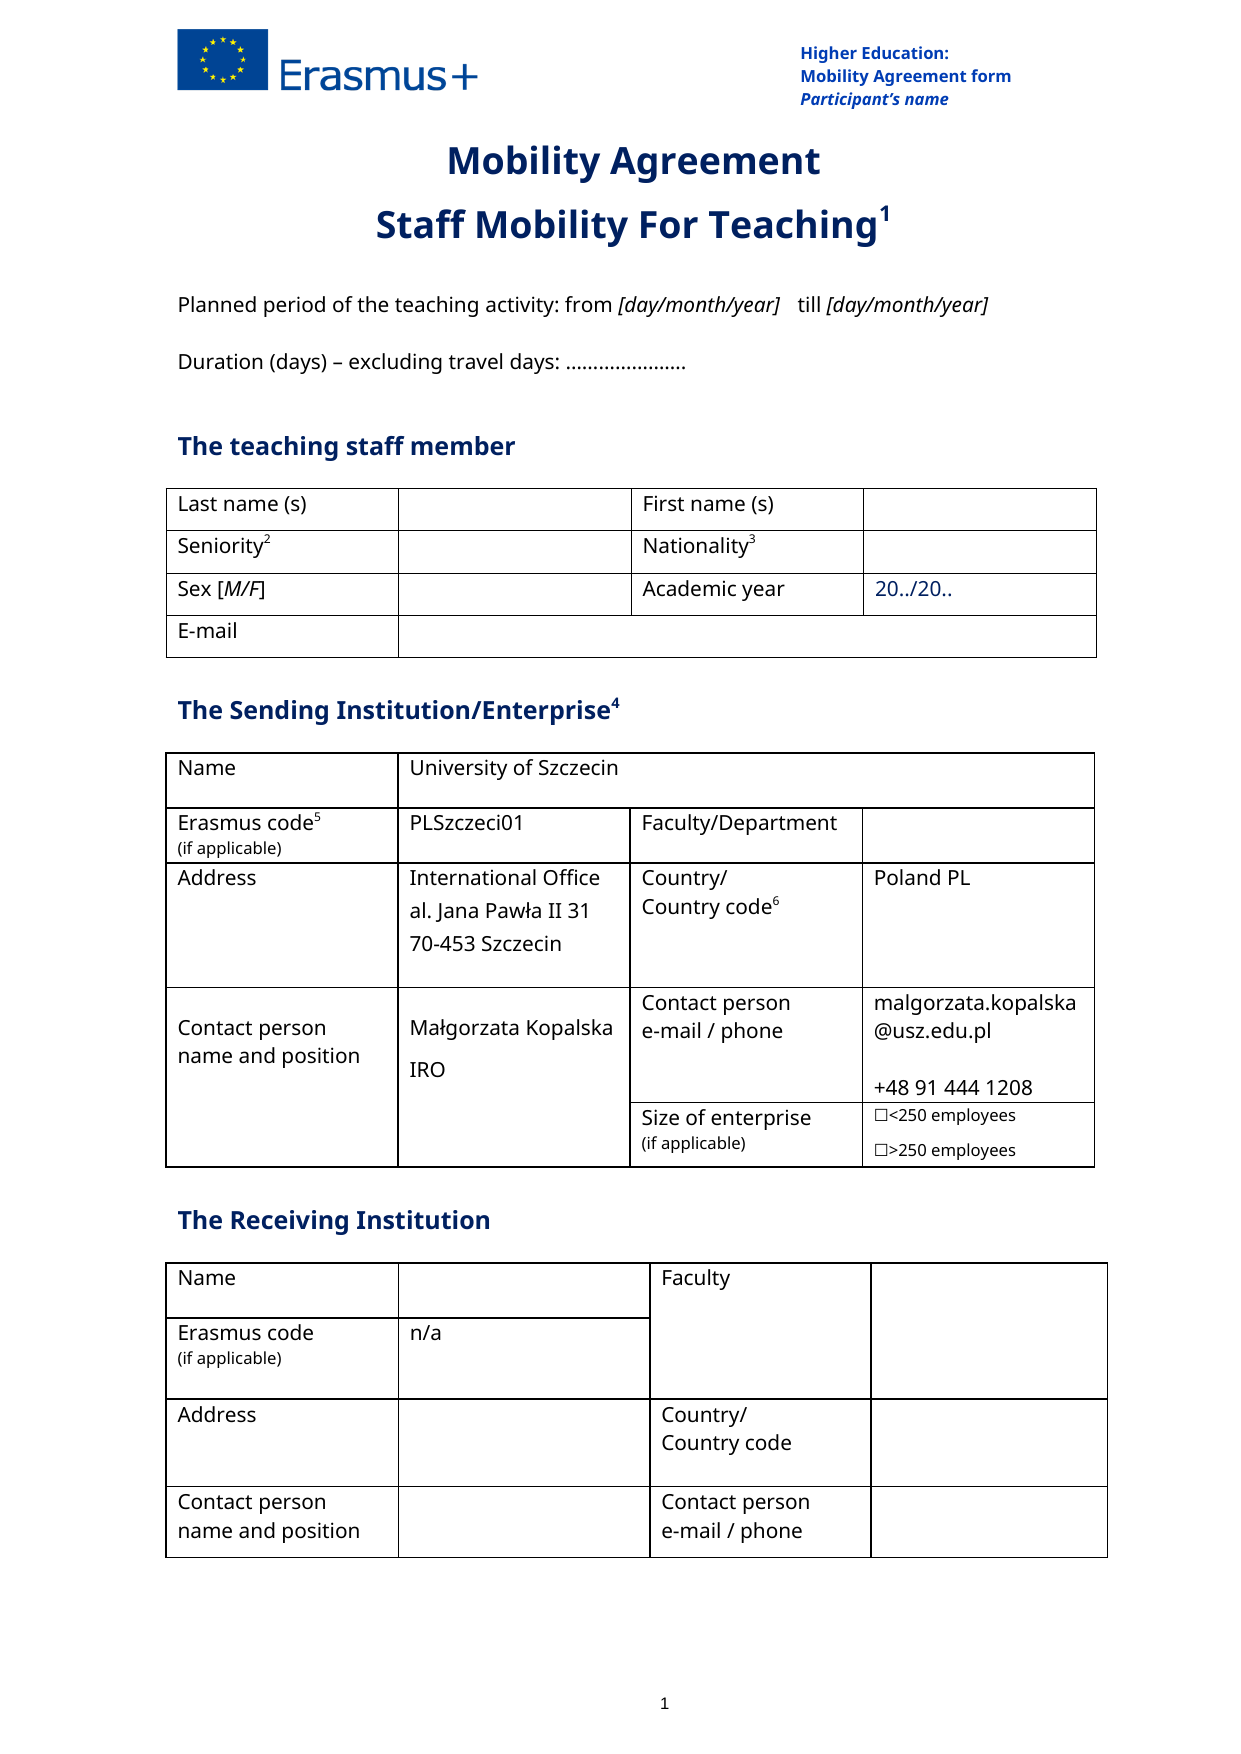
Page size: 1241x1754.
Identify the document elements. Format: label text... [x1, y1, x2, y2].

table_cell [399, 531, 631, 573]
table_header Last name (s) [167, 489, 398, 530]
table_header [399, 1264, 649, 1317]
text The Sending Institution/Enterprise [177, 693, 1196, 727]
table_cell [872, 1400, 1107, 1486]
table_cell [399, 1487, 649, 1557]
table_cell Poland PL [863, 864, 1094, 986]
table_cell Contact person e-mail / phone [631, 988, 862, 1102]
table_cell Address [167, 1400, 398, 1486]
table_cell Academic year [632, 574, 863, 615]
table_cell Contact person e-mail / phone [651, 1487, 870, 1557]
table_cell [864, 531, 1096, 573]
table_cell E-mail [167, 616, 398, 657]
text Duration (days) – excluding travel days: …………………. [177, 347, 1092, 375]
table_header Faculty [651, 1264, 870, 1398]
table_cell PLSzczeci01 [399, 809, 629, 862]
table_cell International Office al. Jana Pawła II 31 70-453 Szczecin [399, 864, 629, 986]
table_cell [399, 616, 1096, 657]
table_cell malgorzata.kopalska @usz.edu.pl +48 91 444 1208 [863, 988, 1094, 1102]
table_cell [399, 574, 631, 615]
table_cell Country/ Country code [631, 864, 862, 986]
table_cell n/a [399, 1319, 649, 1398]
table_cell Country/ Country code [651, 1400, 870, 1486]
table_header Name [167, 1264, 398, 1317]
table_cell 20../20.. [864, 574, 1096, 615]
table_cell Faculty/Department [631, 809, 862, 862]
text The teaching staff member [177, 429, 1196, 463]
text Staff Mobility For Teaching [177, 198, 1089, 249]
table_cell Erasmus code (if applicable) [167, 809, 397, 862]
table_header First name (s) [632, 489, 863, 530]
table_header [872, 1264, 1107, 1398]
table_cell Małgorzata Kopalska IRO [399, 988, 629, 1166]
table_header University of Szczecin [399, 754, 1094, 807]
text Mobility Agreement [177, 134, 1089, 186]
table_header Name [167, 754, 397, 807]
table_cell Seniority [167, 531, 398, 573]
table_cell Contact person name and position [167, 1487, 398, 1557]
text Planned period of the teaching activity: from [day/month/year] till [day/month/year] [177, 290, 1092, 318]
table_cell Contact person name and position [167, 988, 397, 1166]
table_cell [863, 809, 1094, 862]
table_cell <250 employees >250 employees [863, 1103, 1094, 1166]
table_cell Address [167, 864, 397, 986]
table_cell Nationality [632, 531, 863, 573]
text The Receiving Institution [177, 1203, 1196, 1237]
table_cell Size of enterprise (if applicable) [631, 1103, 862, 1166]
picture [177, 29, 478, 91]
table_cell [872, 1487, 1107, 1557]
table_header [864, 489, 1096, 530]
table_cell Sex [M/F] [167, 574, 398, 615]
table_header [399, 489, 631, 530]
table_cell [399, 1400, 649, 1486]
